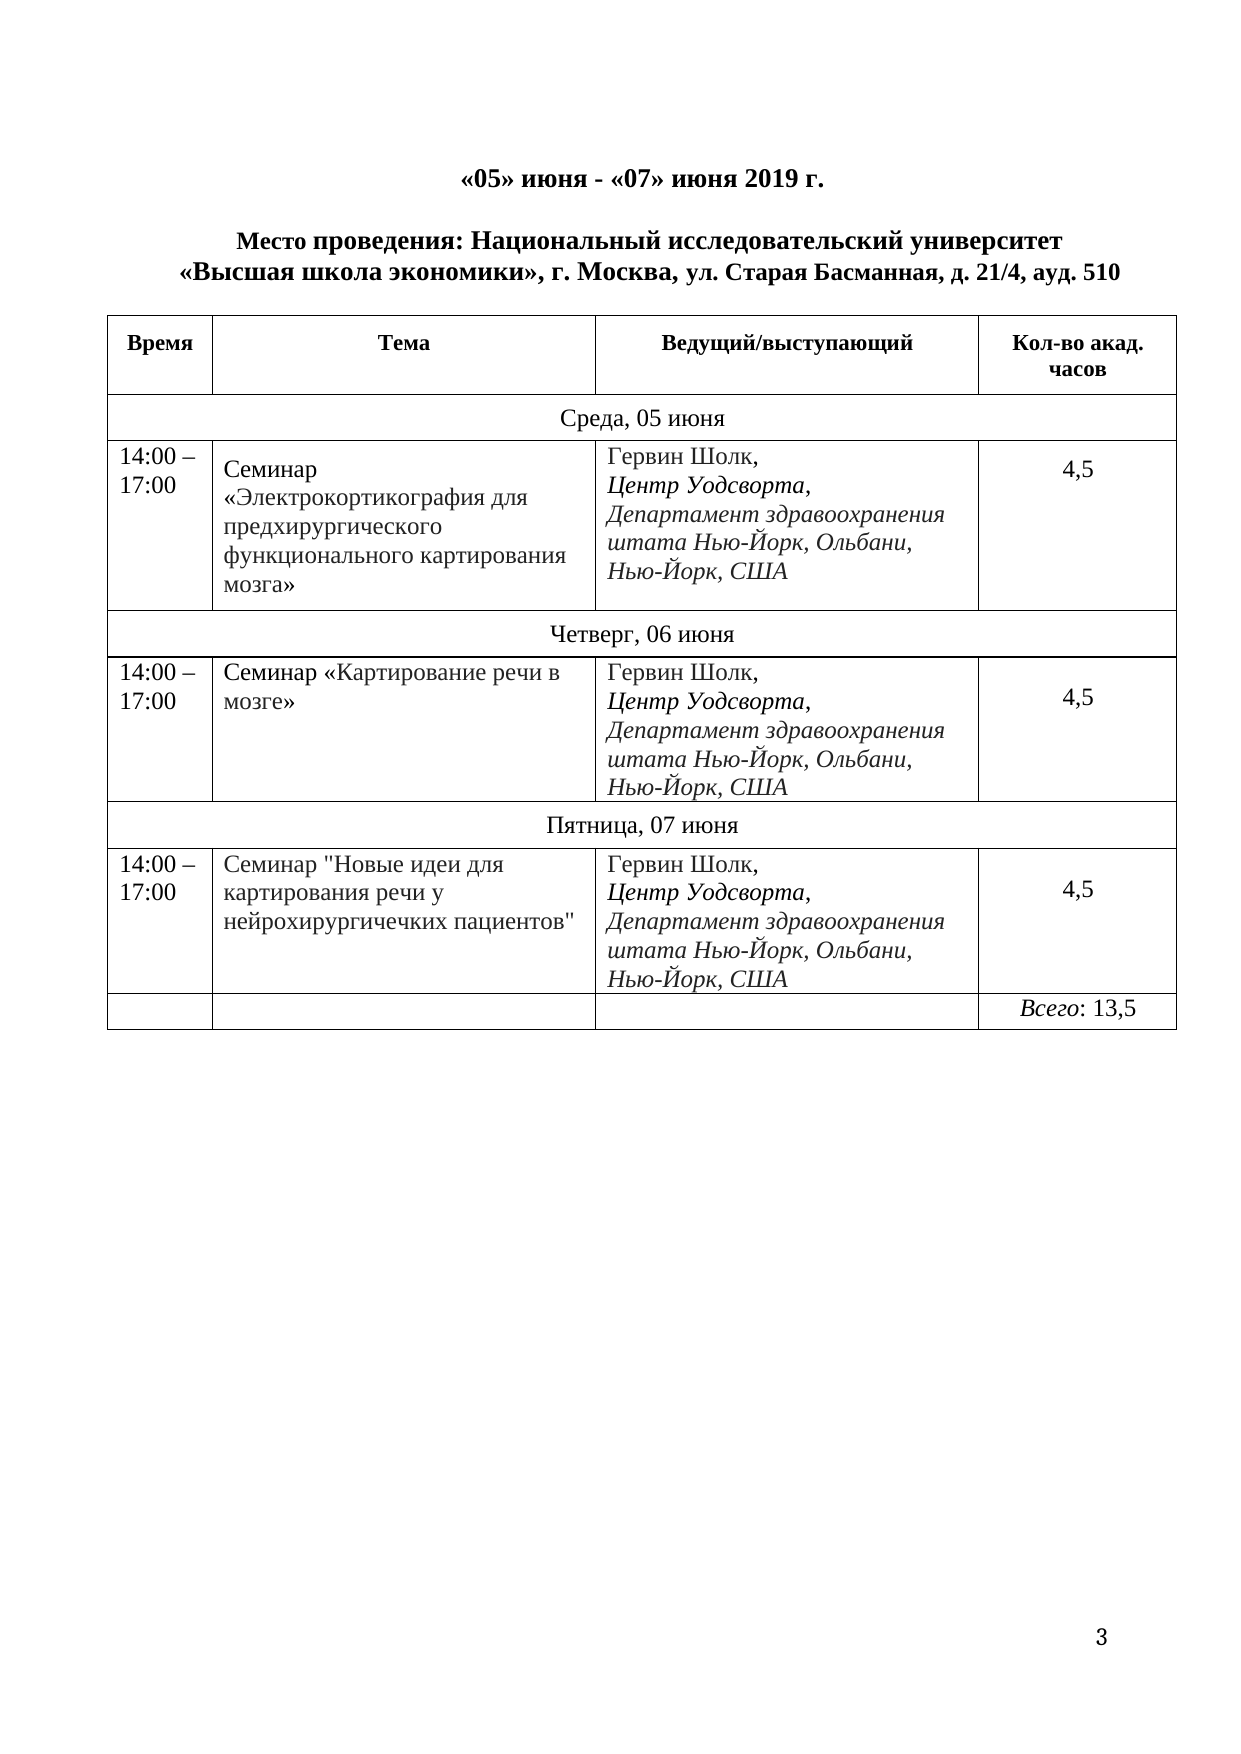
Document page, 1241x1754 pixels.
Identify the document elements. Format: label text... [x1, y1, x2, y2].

table_header Тема [213, 316, 595, 394]
table_cell 14:00 – 17:00 [108, 441, 212, 610]
table_header Время [108, 316, 212, 394]
text «05» июня - «07» июня 2019 г. [177, 162, 1107, 193]
table_cell [213, 994, 595, 1029]
table_cell 14:00 – 17:00 [108, 849, 212, 992]
table_cell Семинар «Электрокортикография для предхирургического функционального картирования мозга» [213, 441, 595, 610]
table_cell 4,5 [979, 441, 1176, 610]
table_cell Гервин Шолк, Центр Уодсворта, Департамент здравоохранения штата Нью-Йорк, Ольбани, Нью-Йорк, США [596, 849, 978, 992]
table_cell Четверг, 06 июня [108, 611, 1176, 656]
table_header Кол-во акад. часов [979, 316, 1176, 394]
table_header Ведущий/выступающий [596, 316, 978, 394]
table_cell Семинар «Картирование речи в мозге» [213, 658, 595, 801]
table_cell Пятница, 07 июня [108, 802, 1176, 848]
text Место проведения: Национальный исследовательский университет «Высшая школа экономики», г. Москва, ул. Старая Басманная, д. 21/4, ауд. 510 [177, 224, 1122, 286]
table_cell Гервин Шолк, Центр Уодсворта, Департамент здравоохранения штата Нью-Йорк, Ольбани, Нью-Йорк, США [596, 658, 978, 801]
table_cell Семинар "Новые идеи для картирования речи у нейрохирургичечких пациентов" [213, 849, 595, 992]
table_cell Гервин Шолк, Центр Уодсворта, Департамент здравоохранения штата Нью-Йорк, Ольбани, Нью-Йорк, США [596, 441, 978, 610]
table_cell [596, 994, 978, 1029]
table_cell 14:00 – 17:00 [108, 658, 212, 801]
table_cell Всего: 13,5 [979, 994, 1176, 1029]
table_cell Среда, 05 июня [108, 395, 1176, 440]
table_cell 4,5 [979, 658, 1176, 801]
table_cell 4,5 [979, 849, 1176, 992]
table_cell [108, 994, 212, 1029]
